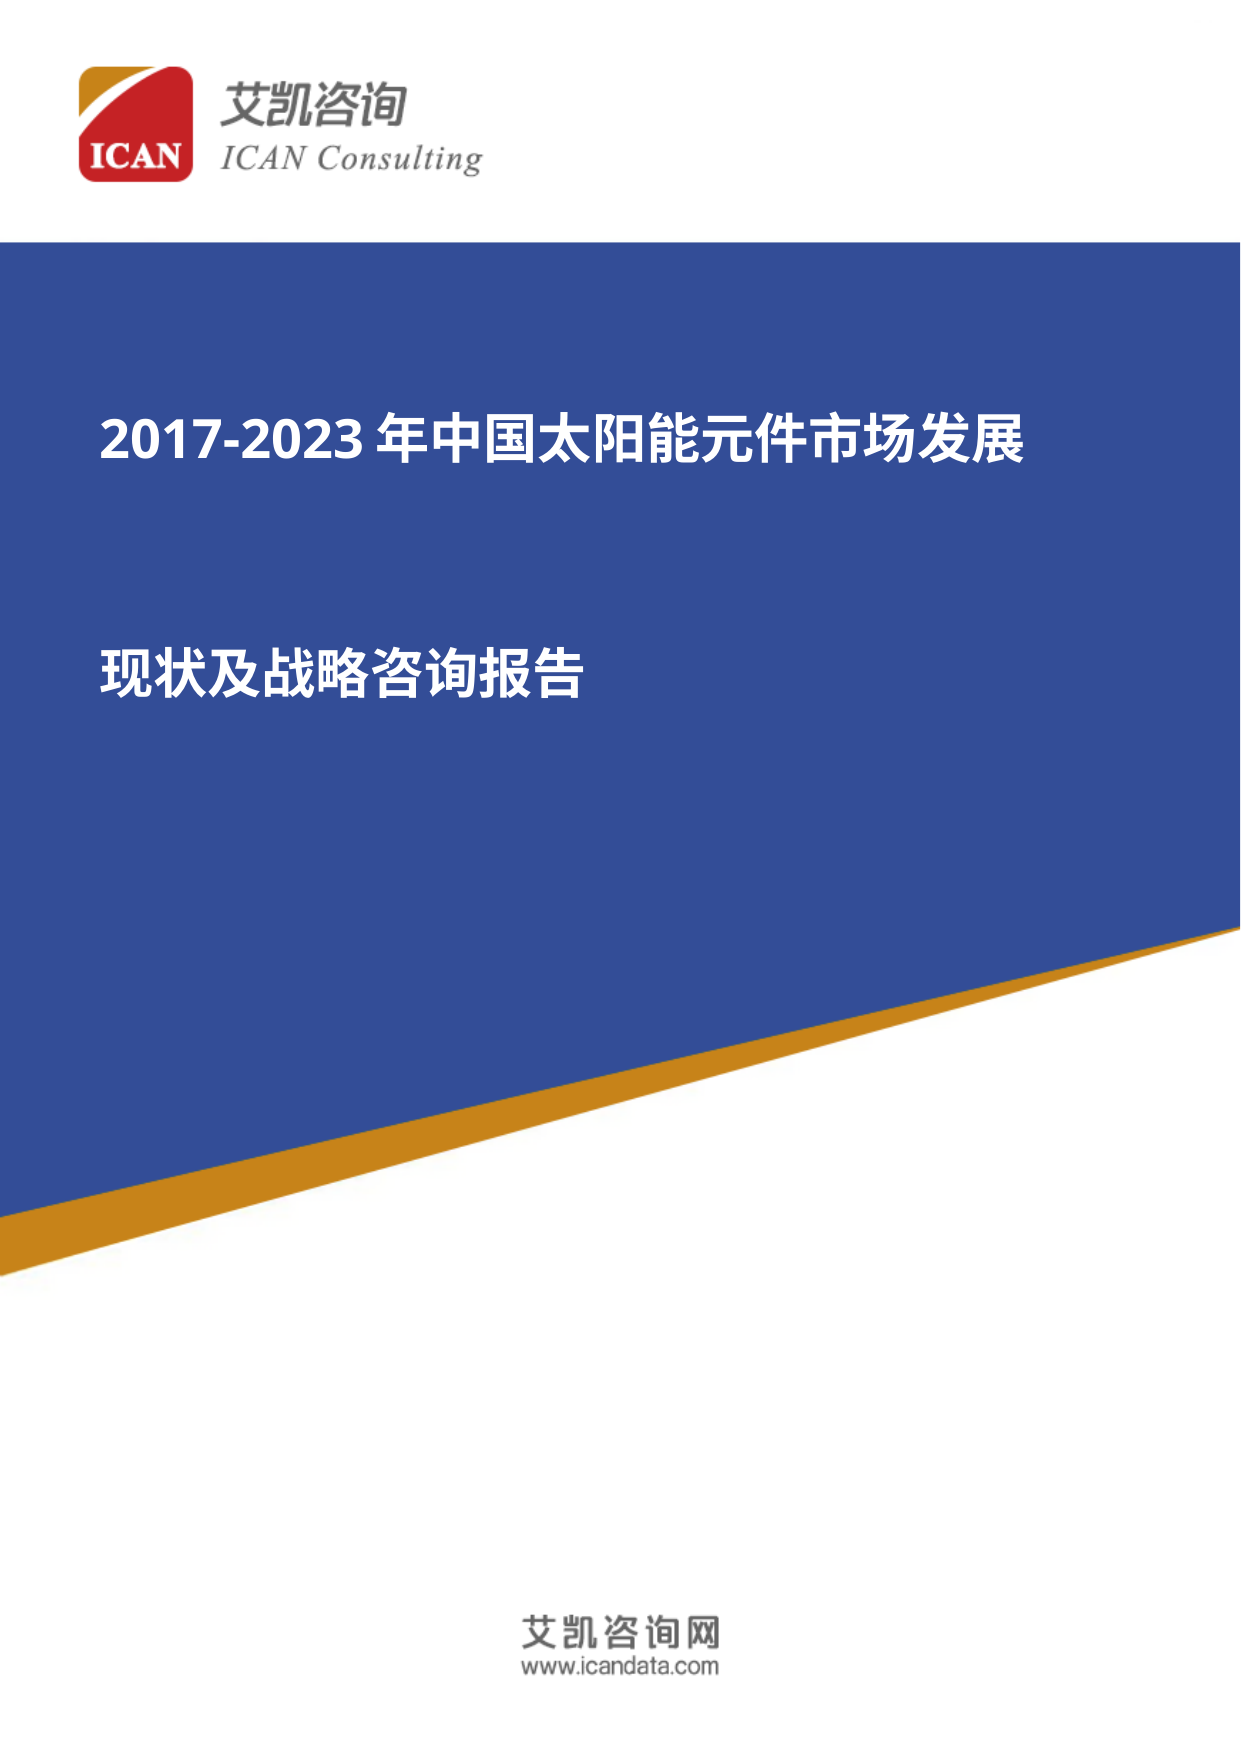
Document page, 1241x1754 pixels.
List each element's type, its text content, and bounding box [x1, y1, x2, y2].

subtitle 2017-2023年中国太阳能元件市场发展现状及战略咨询报告 [99, 386, 1053, 718]
picture [0, 5, 1241, 1754]
